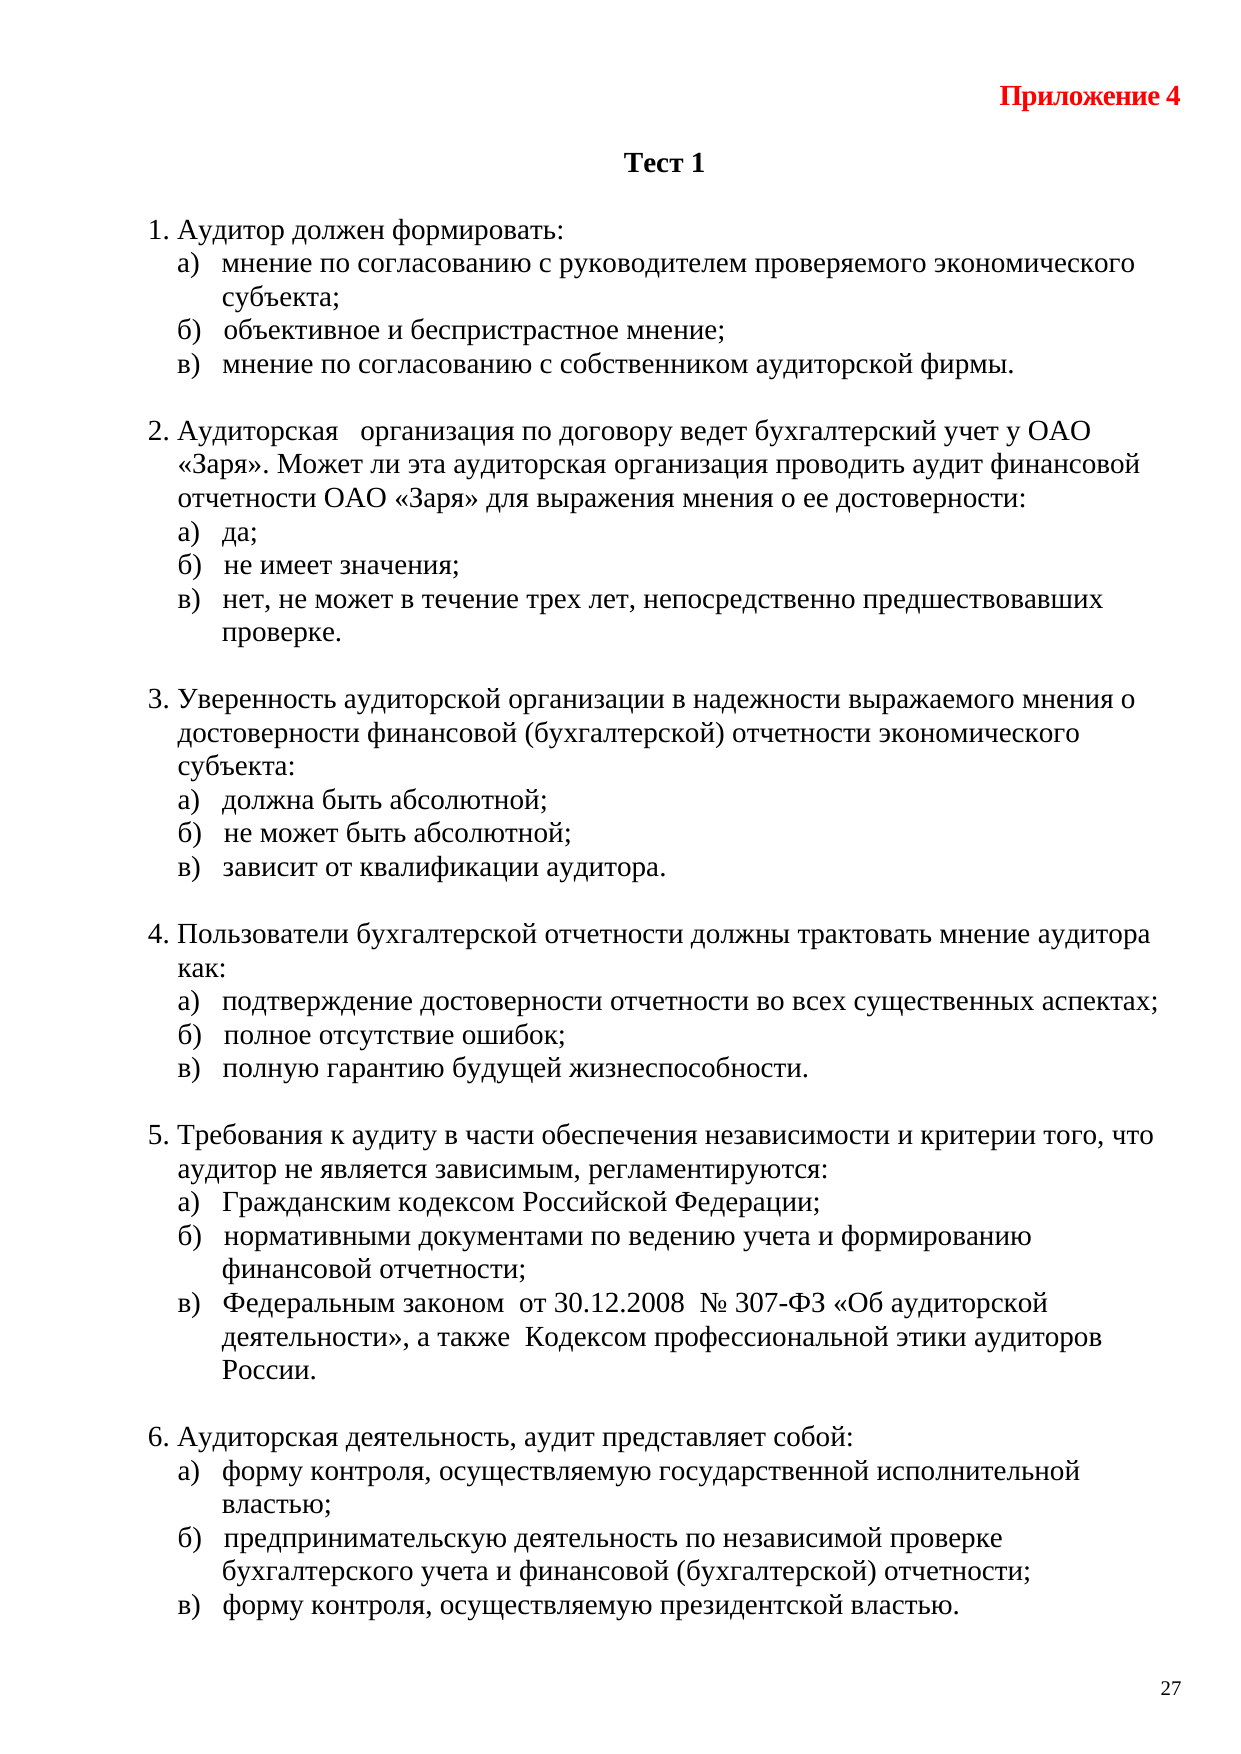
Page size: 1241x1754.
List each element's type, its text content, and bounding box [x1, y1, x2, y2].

text в) зависит от квалификации аудитора. [148, 849, 1181, 883]
text 1. Аудитор должен формировать: [148, 212, 1181, 245]
text в) нет, не может в течение трех лет, непосредственно предшествовавших проверке. [177, 581, 1181, 648]
text а) должна быть абсолютной; [148, 782, 1181, 816]
text в) мнение по согласованию с собственником аудиторской фирмы. [148, 346, 1181, 379]
text б) объективное и беспристрастное мнение; [148, 312, 1181, 346]
text а) мнение по согласованию с руководителем проверяемого экономического субъекта; [148, 245, 1181, 312]
text Тест 1 [148, 145, 1181, 178]
text 6. Аудиторская деятельность, аудит представляет собой: [148, 1419, 1181, 1453]
text 2. Аудиторская организация по договору ведет бухгалтерский учет у ОАО «Заря». Может ли эта аудиторская организация проводить аудит финансовой отчетности ОАО «Заря» для выражения мнения о ее достоверности: [148, 413, 1181, 514]
text 3. Уверенность аудиторской организации в надежности выражаемого мнения о достоверности финансовой (бухгалтерской) отчетности экономического субъекта: [148, 681, 1181, 782]
text б) предпринимательскую деятельность по независимой проверке бухгалтерского учета и финансовой (бухгалтерской) отчетности; [177, 1520, 1181, 1587]
text а) форму контроля, осуществляемую государственной исполнительной властью; [177, 1453, 1181, 1520]
text в) Федеральным законом от 30.12.2008 № 307-ФЗ «Об аудиторской деятельности», а также Кодексом профессиональной этики аудиторов России. [177, 1285, 1181, 1386]
text 4. Пользователи бухгалтерской отчетности должны трактовать мнение аудитора как: [148, 916, 1181, 983]
text Приложение 4 [148, 78, 1181, 111]
text а) подтверждение достоверности отчетности во всех существенных аспектах; [177, 983, 1181, 1017]
text б) не имеет значения; [177, 547, 1181, 581]
text в) форму контроля, осуществляемую президентской властью. [177, 1587, 1181, 1621]
text а) да; [177, 514, 1181, 547]
text б) не может быть абсолютной; [148, 816, 1181, 849]
text б) нормативными документами по ведению учета и формированию финансовой отчетности; [177, 1218, 1181, 1285]
text в) полную гарантию будущей жизнеспособности. [177, 1050, 1181, 1084]
text б) полное отсутствие ошибок; [177, 1017, 1181, 1050]
text 5. Требования к аудиту в части обеспечения независимости и критерии того, что аудитор не является зависимым, регламентируются: [148, 1117, 1181, 1184]
text а) Гражданским кодексом Российской Федерации; [177, 1184, 1181, 1218]
